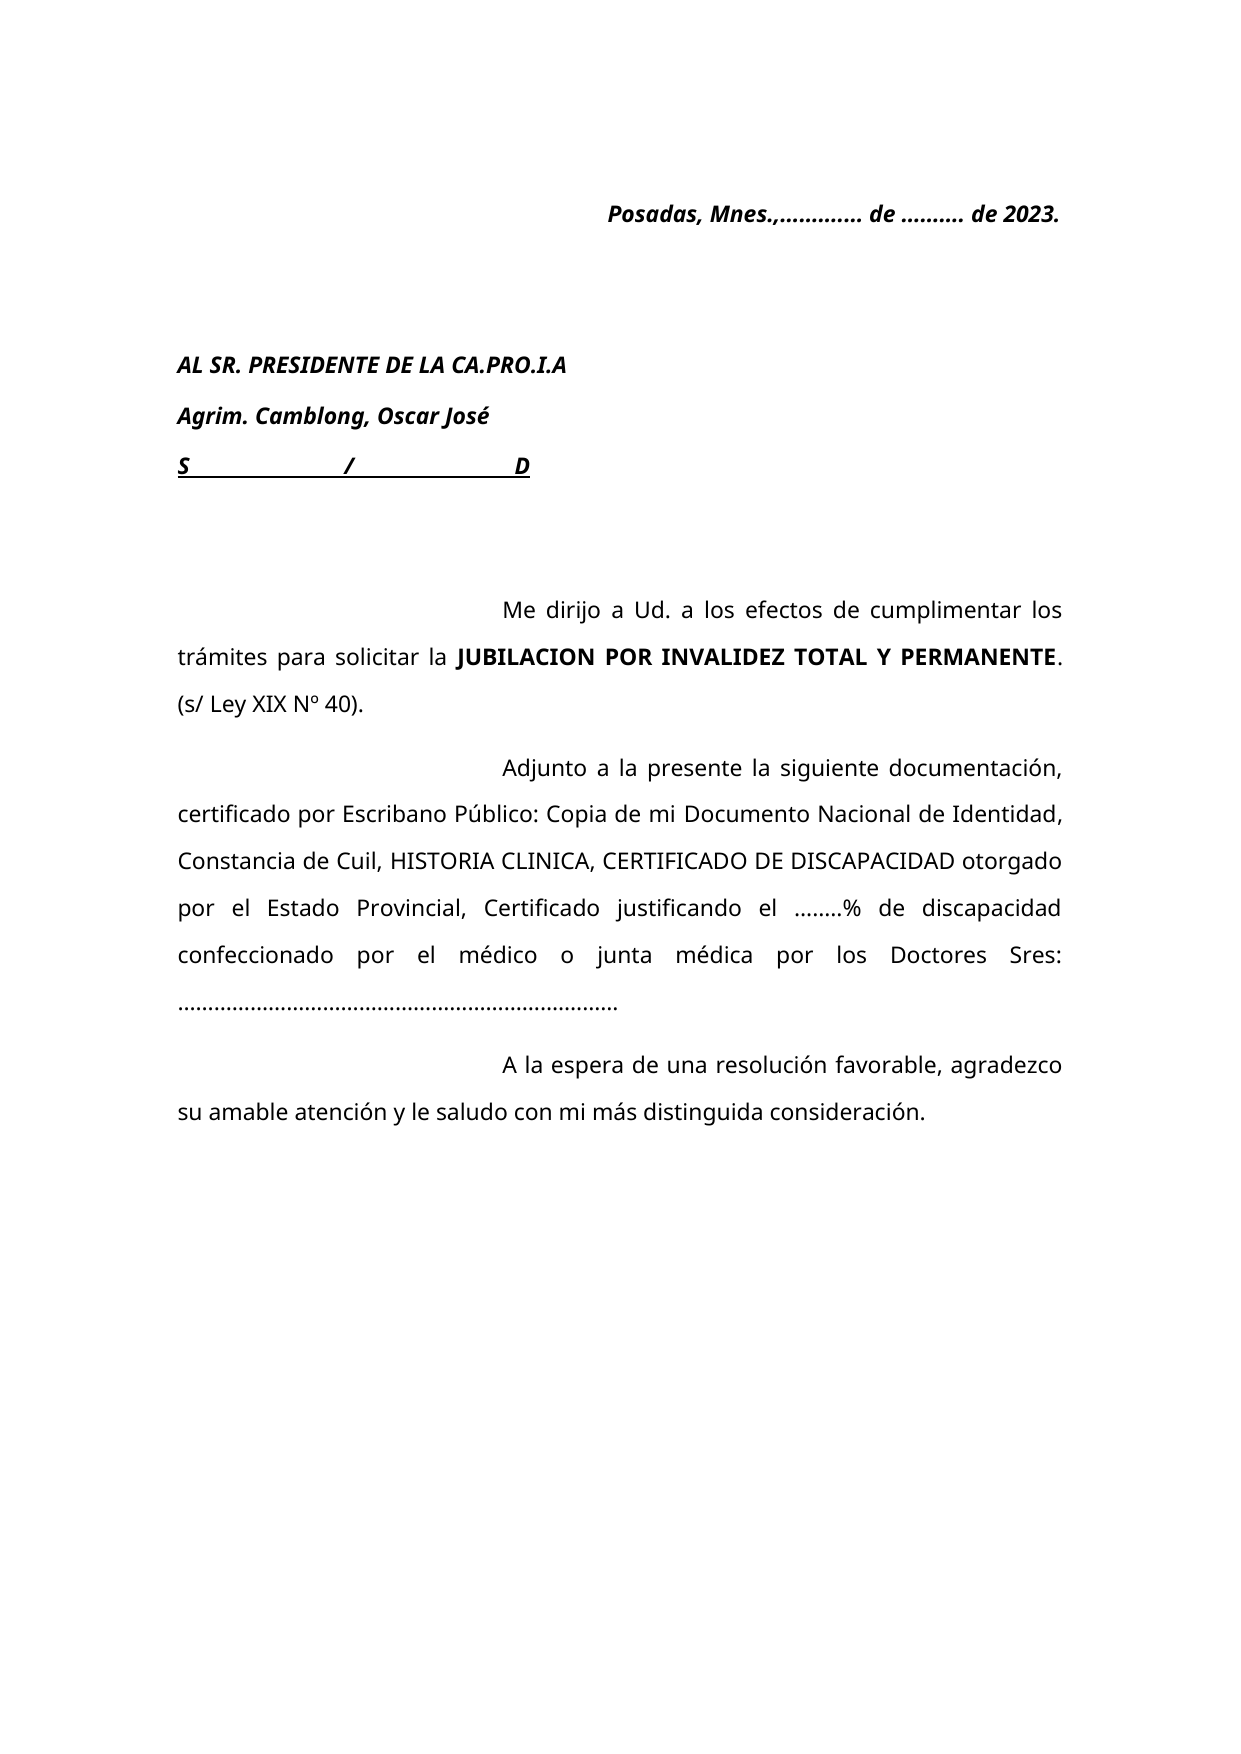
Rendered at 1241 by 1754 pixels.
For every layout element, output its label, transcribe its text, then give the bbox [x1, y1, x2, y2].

text Agrim. Camblong, Oscar José [177, 400, 1063, 431]
text A la espera de una resolución favorable, agradezco su amable atención y le saludo con mi más distinguida consideración. [177, 1049, 1063, 1128]
text Adjunto a la presente la siguiente documentación, certificado por Escribano Público: Copia de mi Documento Nacional de Identidad, Constancia de Cuil, HISTORIA CLINICA, CERTIFICADO DE DISCAPACIDAD otorgado por el Estado Provincial, Certificado justificando el ……..% de discapacidad confeccionado por el médico o junta médica por los Doctores Sres:…………………………………………………….………… [177, 752, 1063, 1017]
text Me dirijo a Ud. a los efectos de cumplimentar los trámites para solicitar la JUBILACION POR INVALIDEZ TOTAL Y PERMANENTE. (s/ Ley XIX Nº 40). [177, 594, 1063, 719]
text AL SR. PRESIDENTE DE LA CA.PRO.I.A [177, 349, 1063, 381]
text Posadas, Mnes.,……….… de ………. de 2023. [177, 198, 1063, 229]
text S / D [177, 450, 1063, 481]
